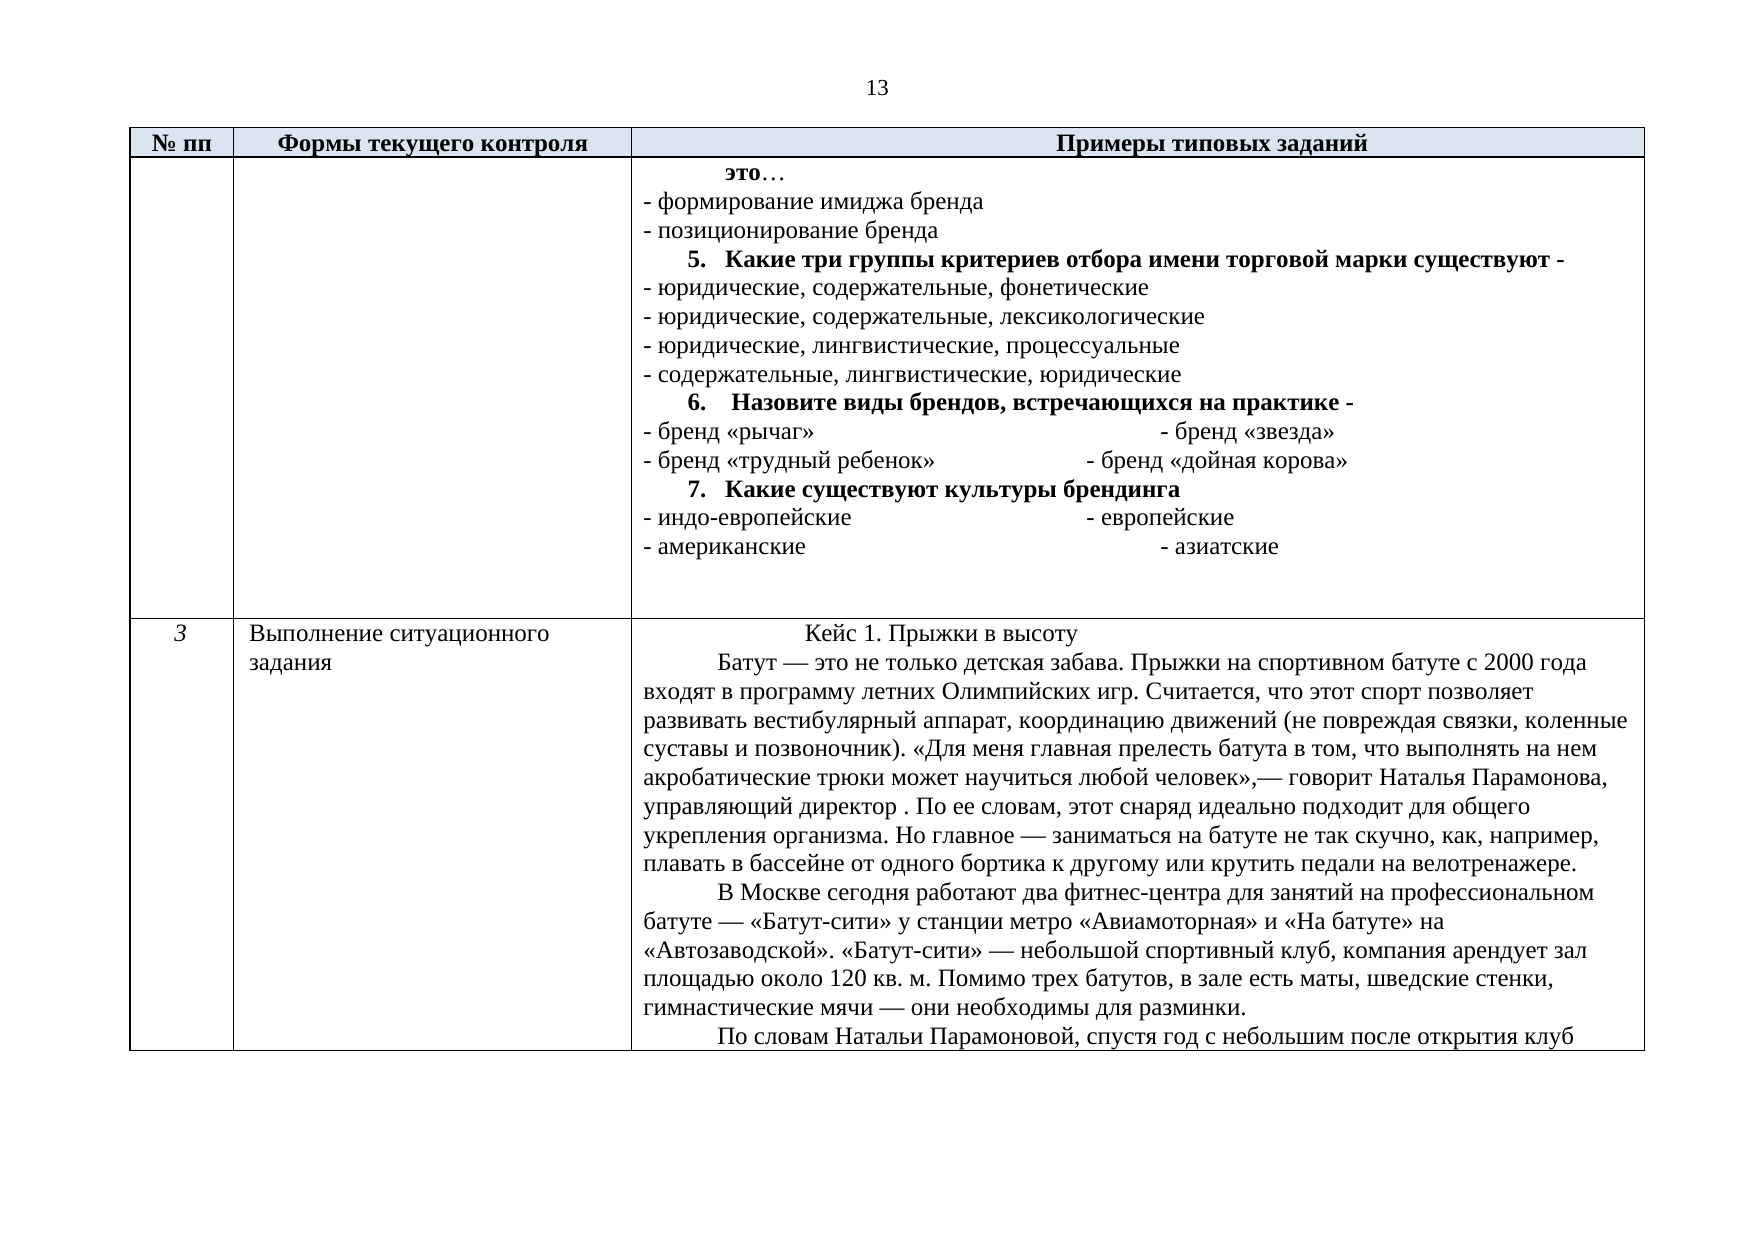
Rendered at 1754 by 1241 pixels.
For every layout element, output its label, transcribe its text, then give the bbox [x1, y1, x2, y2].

table_cell Выполнение ситуационного задания [234, 619, 631, 1050]
table_header Формы текущего контроля [234, 128, 631, 156]
table_header № пп [131, 128, 233, 156]
table_cell 2 [131, 158, 233, 617]
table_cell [234, 158, 631, 617]
table_header Примеры типовых заданий [632, 128, 1644, 156]
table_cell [632, 619, 1644, 1050]
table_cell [632, 158, 1644, 617]
table_cell 3 [131, 619, 233, 1050]
